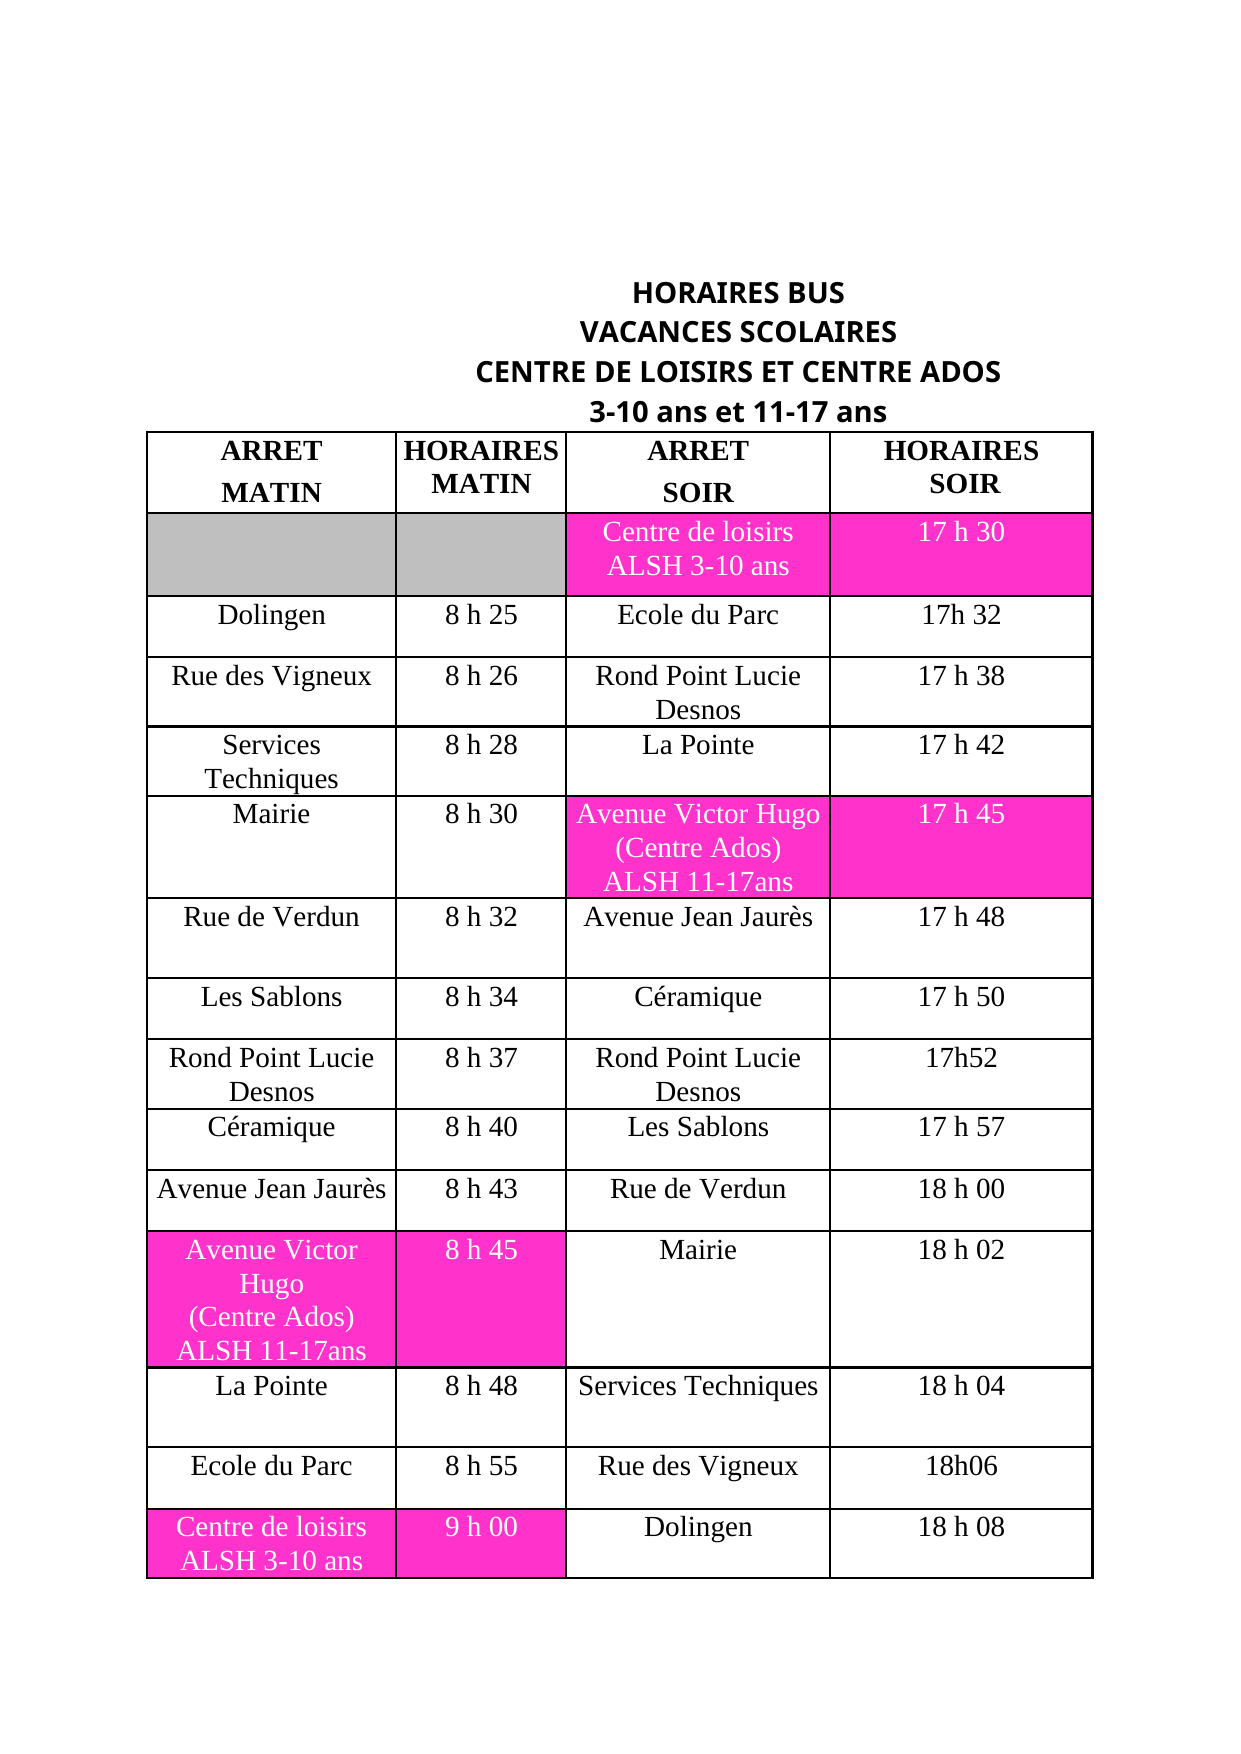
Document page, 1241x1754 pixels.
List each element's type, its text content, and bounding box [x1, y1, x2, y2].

table_cell Avenue Jean Jaurès [148, 1171, 395, 1230]
table_cell 17h 32 [831, 597, 1091, 656]
table_cell 8 h 32 [397, 899, 565, 977]
table_cell 17 h 42 [831, 728, 1091, 794]
table_cell 8 h 43 [397, 1171, 565, 1230]
table_cell 8 h 30 [397, 797, 565, 897]
table_cell 8 h 34 [397, 979, 565, 1038]
table_cell Dolingen [567, 1510, 829, 1577]
table_cell 8 h 48 [397, 1369, 565, 1446]
table_cell 8 h 55 [397, 1448, 565, 1507]
table_header HORAIRES MATIN [397, 433, 565, 512]
table_cell Rond Point Lucie Desnos [567, 1040, 829, 1107]
table_cell La Pointe [567, 728, 829, 794]
table_cell 17 h 57 [831, 1110, 1091, 1169]
table_header ARRET [567, 433, 829, 473]
table_cell 17 h 45 [831, 797, 1091, 897]
table_cell Rue de Verdun [148, 899, 395, 977]
table_cell Rond Point Lucie Desnos [148, 1040, 395, 1107]
table_cell 8 h 37 [397, 1040, 565, 1107]
table_cell SOIR [567, 473, 829, 512]
table_cell [148, 514, 395, 595]
table_cell Centre de loisirs ALSH 3-10 ans [567, 514, 829, 595]
table_cell Les Sablons [148, 979, 395, 1038]
table_cell 18 h 00 [831, 1171, 1091, 1230]
table_cell 17 h 38 [831, 658, 1091, 725]
table_cell 18 h 02 [831, 1232, 1091, 1366]
table_cell Mairie [567, 1232, 829, 1366]
table_cell Ecole du Parc [567, 597, 829, 656]
table_cell 18h06 [831, 1448, 1091, 1507]
table_cell Rond Point Lucie Desnos [567, 658, 829, 725]
table_cell 8 h 26 [397, 658, 565, 725]
table_cell Services Techniques [567, 1369, 829, 1446]
table_cell Services Techniques [148, 728, 395, 794]
table_cell Dolingen [148, 597, 395, 656]
table_cell La Pointe [148, 1369, 395, 1446]
table_cell [397, 514, 565, 595]
table_cell Céramique [567, 979, 829, 1038]
table_cell Mairie [148, 797, 395, 897]
table_cell Rue de Verdun [567, 1171, 829, 1230]
table_cell MATIN [148, 473, 395, 512]
table_cell 8 h 45 [397, 1232, 565, 1366]
table_cell 17h52 [831, 1040, 1091, 1107]
table_cell 17 h 30 [831, 514, 1091, 595]
table_cell Céramique [148, 1110, 395, 1169]
table_cell Ecole du Parc [148, 1448, 395, 1507]
table_header HORAIRES SOIR [831, 433, 1091, 512]
table_cell 18 h 04 [831, 1369, 1091, 1446]
table_cell Centre de loisirs ALSH 3-10 ans [148, 1510, 395, 1577]
table_cell Rue des Vigneux [567, 1448, 829, 1507]
table_cell Les Sablons [567, 1110, 829, 1169]
table_cell 17 h 50 [831, 979, 1091, 1038]
table_cell Rue des Vigneux [148, 658, 395, 725]
table_cell Avenue Jean Jaurès [567, 899, 829, 977]
table_cell 8 h 25 [397, 597, 565, 656]
table_cell 8 h 28 [397, 728, 565, 794]
table_cell Avenue Victor Hugo (Centre Ados) ALSH 11-17ans [148, 1232, 395, 1366]
table_cell Avenue Victor Hugo (Centre Ados) ALSH 11-17ans [567, 797, 829, 897]
table_header ARRET [148, 433, 395, 473]
table_cell 18 h 08 [831, 1510, 1091, 1577]
table_cell 17 h 48 [831, 899, 1091, 977]
table_cell 8 h 40 [397, 1110, 565, 1169]
table_cell 9 h 00 [397, 1510, 565, 1577]
